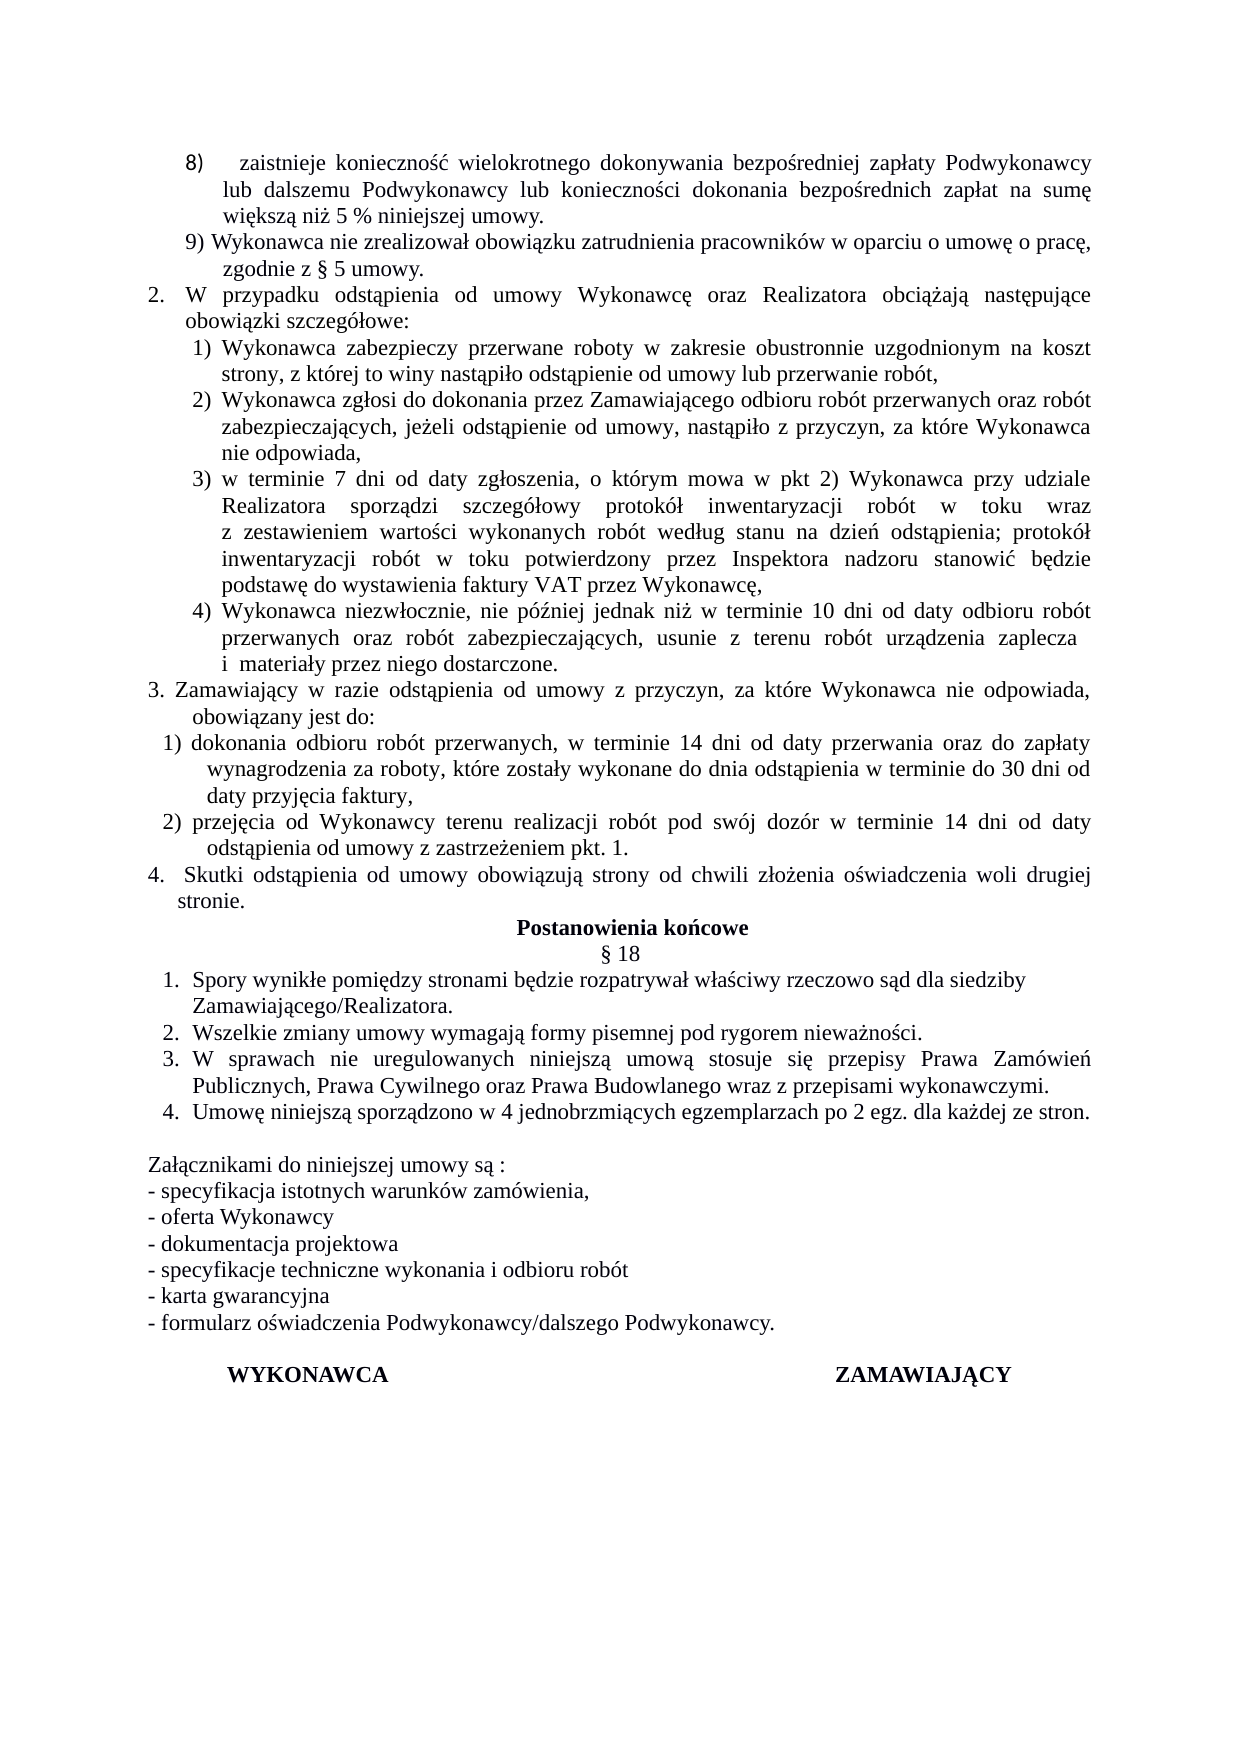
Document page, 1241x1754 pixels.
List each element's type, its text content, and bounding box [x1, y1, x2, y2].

text 3. Zamawiający w razie odstąpienia od umowy z przyczyn, za które Wykonawca nie odpowiada, obowiązany jest do: [148, 676, 1093, 729]
text - specyfikacje techniczne wykonania i odbioru robót [148, 1256, 1093, 1282]
list W przypadku odstąpienia od umowy Wykonawcę oraz Realizatora obciążają następujące obowiązki szczegółowe: [148, 281, 1093, 334]
text - formularz oświadczenia Podwykonawcy/dalszego Podwykonawcy. [148, 1309, 1093, 1335]
text 1) dokonania odbioru robót przerwanych, w terminie 14 dni od daty przerwania oraz do zapłaty wynagrodzenia za roboty, które zostały wykonane do dnia odstąpienia w terminie do 30 dni od daty przyjęcia faktury, [162, 729, 1093, 808]
list Wykonawca zgłosi do dokonania przez Zamawiającego odbioru robót przerwanych oraz robót zabezpieczających, jeżeli odstąpienie od umowy, nastąpiło z przyczyn, za które Wykonawca nie odpowiada, [192, 386, 1093, 466]
list Spory wynikłe pomiędzy stronami będzie rozpatrywał właściwy rzeczowo sąd dla siedziby Zamawiającego/Realizatora. [162, 966, 1093, 1019]
text § 18 [148, 940, 1093, 966]
list Wszelkie zmiany umowy wymagają formy pisemnej pod rygorem nieważności. [162, 1019, 1093, 1045]
text - karta gwarancyjna [148, 1282, 1093, 1309]
text 4. Skutki odstąpienia od umowy obowiązują strony od chwili złożenia oświadczenia woli drugiej stronie. [148, 861, 1093, 913]
list Wykonawca niezwłocznie, nie później jednak niż w terminie 10 dni od daty odbioru robót przerwanych oraz robót zabezpieczających, usunie z terenu robót urządzenia zaplecza i materiały przez niego dostarczone. [192, 597, 1093, 676]
list Wykonawca nie zrealizował obowiązku zatrudnienia pracowników w oparciu o umowę o pracę, zgodnie z § 5 umowy. [185, 228, 1093, 281]
text Postanowienia końcowe [516, 913, 1093, 940]
list Wykonawca zabezpieczy przerwane roboty w zakresie obustronnie uzgodnionym na koszt strony, z której to winy nastąpiło odstąpienie od umowy lub przerwanie robót, [192, 334, 1093, 386]
list zaistnieje konieczność wielokrotnego dokonywania bezpośredniej zapłaty Podwykonawcy lub dalszemu Podwykonawcy lub konieczności dokonania bezpośrednich zapłat na sumę większą niż 5 % niniejszej umowy. [185, 148, 1093, 228]
list w terminie 7 dni od daty zgłoszenia, o którym mowa w pkt 2) Wykonawca przy udziale Realizatora sporządzi szczegółowy protokół inwentaryzacji robót w toku wraz z zestawieniem wartości wykonanych robót według stanu na dzień odstąpienia; protokół inwentaryzacji robót w toku potwierdzony przez Inspektora nadzoru stanowić będzie podstawę do wystawienia faktury VAT przez Wykonawcę, [192, 466, 1093, 597]
text WYKONAWCA ZAMAWIAJĄCY [148, 1362, 1093, 1388]
text Załącznikami do niniejszej umowy są : [148, 1151, 1093, 1177]
list Umowę niniejszą sporządzono w 4 jednobrzmiących egzemplarzach po 2 egz. dla każdej ze stron. [162, 1098, 1093, 1124]
text - dokumentacja projektowa [148, 1230, 1093, 1256]
text - oferta Wykonawcy [148, 1203, 1093, 1230]
text 2) przejęcia od Wykonawcy terenu realizacji robót pod swój dozór w terminie 14 dni od daty odstąpienia od umowy z zastrzeżeniem pkt. 1. [162, 808, 1093, 861]
text - specyfikacja istotnych warunków zamówienia, [148, 1177, 1093, 1203]
list W sprawach nie uregulowanych niniejszą umową stosuje się przepisy Prawa Zamówień Publicznych, Prawa Cywilnego oraz Prawa Budowlanego wraz z przepisami wykonawczymi. [162, 1045, 1093, 1098]
